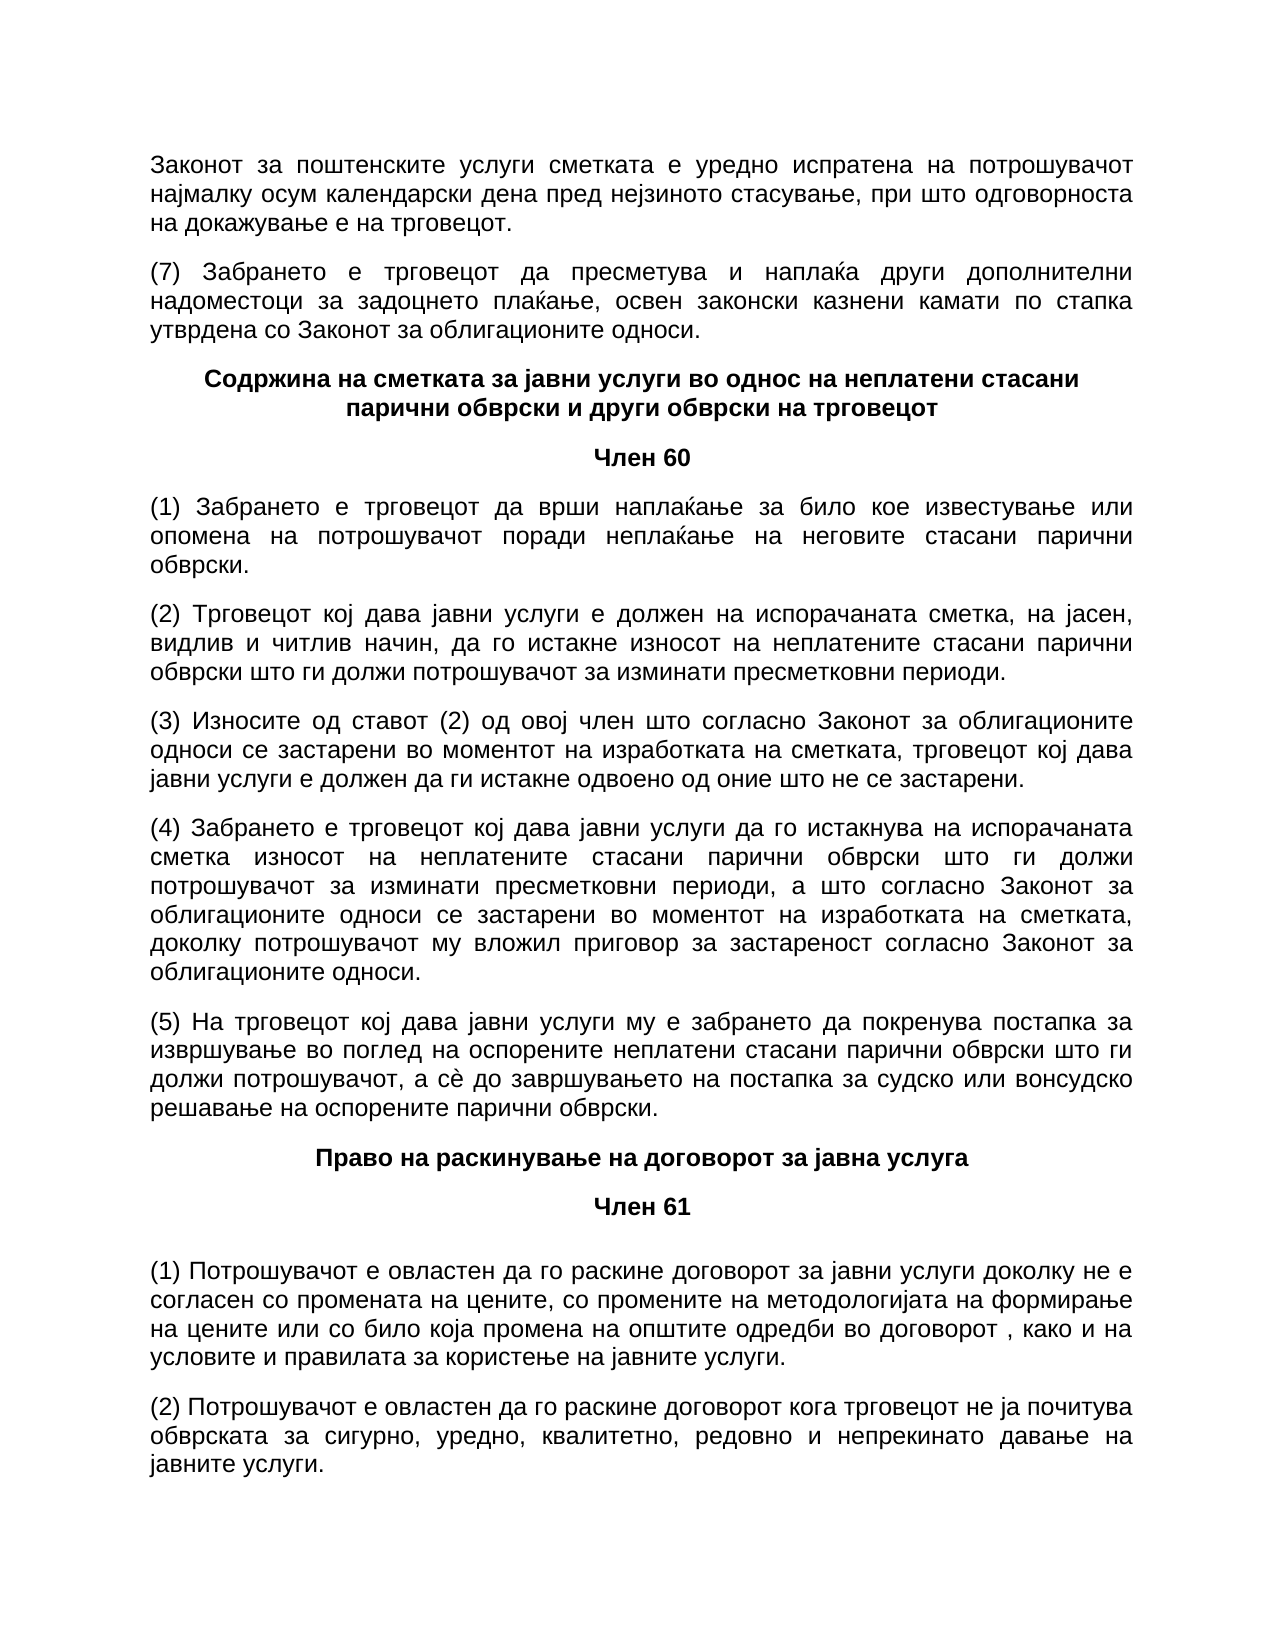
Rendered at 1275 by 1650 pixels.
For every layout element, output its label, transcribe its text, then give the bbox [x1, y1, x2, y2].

text (2) Трговецот кој дава јавни услуги е должен на испорачаната сметка, на јасен, видлив и читлив начин, да го истакне износот на неплатените стасани парични обврски што ги должи потрошувачот за изминати пресметковни периоди. [150, 599, 1134, 685]
text Право на раскинување на договорот за јавна услуга [150, 1142, 1134, 1171]
text Член 61 [150, 1192, 1134, 1221]
text (1) Потрошувачот е овластен да го раскине договорот за јавни услуги доколку не е согласен со промената на цените, со промените на методологијата на формирање на цените или со било која промена на општите одредби во договорот , како и на условите и правилата за користење на јавните услуги. [150, 1256, 1134, 1371]
text (4) Забрането е трговецот кој дава јавни услуги да го истакнува на испорачаната сметка износот на неплатените стасани парични обврски што ги должи потрошувачот за изминати пресметковни периоди, а што согласно Законот за облигационите односи се застарени во моментот на изработката на сметката, доколку потрошувачот му вложил приговор за застареност согласно Законот за облигационите односи. [150, 813, 1134, 986]
text (5) На трговецот кој дава јавни услуги му е забрането да покренува постапка за извршување во поглед на оспорените неплатени стасани парични обврски што ги должи потрошувачот, а сè до завршувањето на постапка за судско или вонсудско решавање на оспорените парични обврски. [150, 1007, 1134, 1122]
text (7) Забрането е трговецот да пресметува и наплаќа други дополнителни надоместоци за задоцнето плаќање, освен законски казнени камати по стапка утврдена со Законот за облигационите односи. [150, 257, 1134, 343]
text (3) Износите од ставот (2) од овој член што согласно Законот за облигационите односи се застарени во моментот на изработката на сметката, трговецот кој дава јавни услуги е должен да ги истакне одвоено од оние што не се застарени. [150, 706, 1134, 792]
text (1) Забрането е трговецот да врши наплаќање за било кое известување или опомена на потрошувачот поради неплаќање на неговите стасани парични обврски. [150, 492, 1134, 578]
text Содржина на сметката за јавни услуги во однос на неплатени стасани парични обврски и други обврски на трговецот [150, 364, 1134, 422]
text Член 60 [150, 442, 1134, 471]
text (2) Потрошувачот е овластен да го раскине договорот кога трговецот не ја почитува обврската за сигурно, уредно, квалитетно, редовно и непрекинато давање на јавните услуги. [150, 1392, 1134, 1478]
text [150, 150, 1134, 236]
